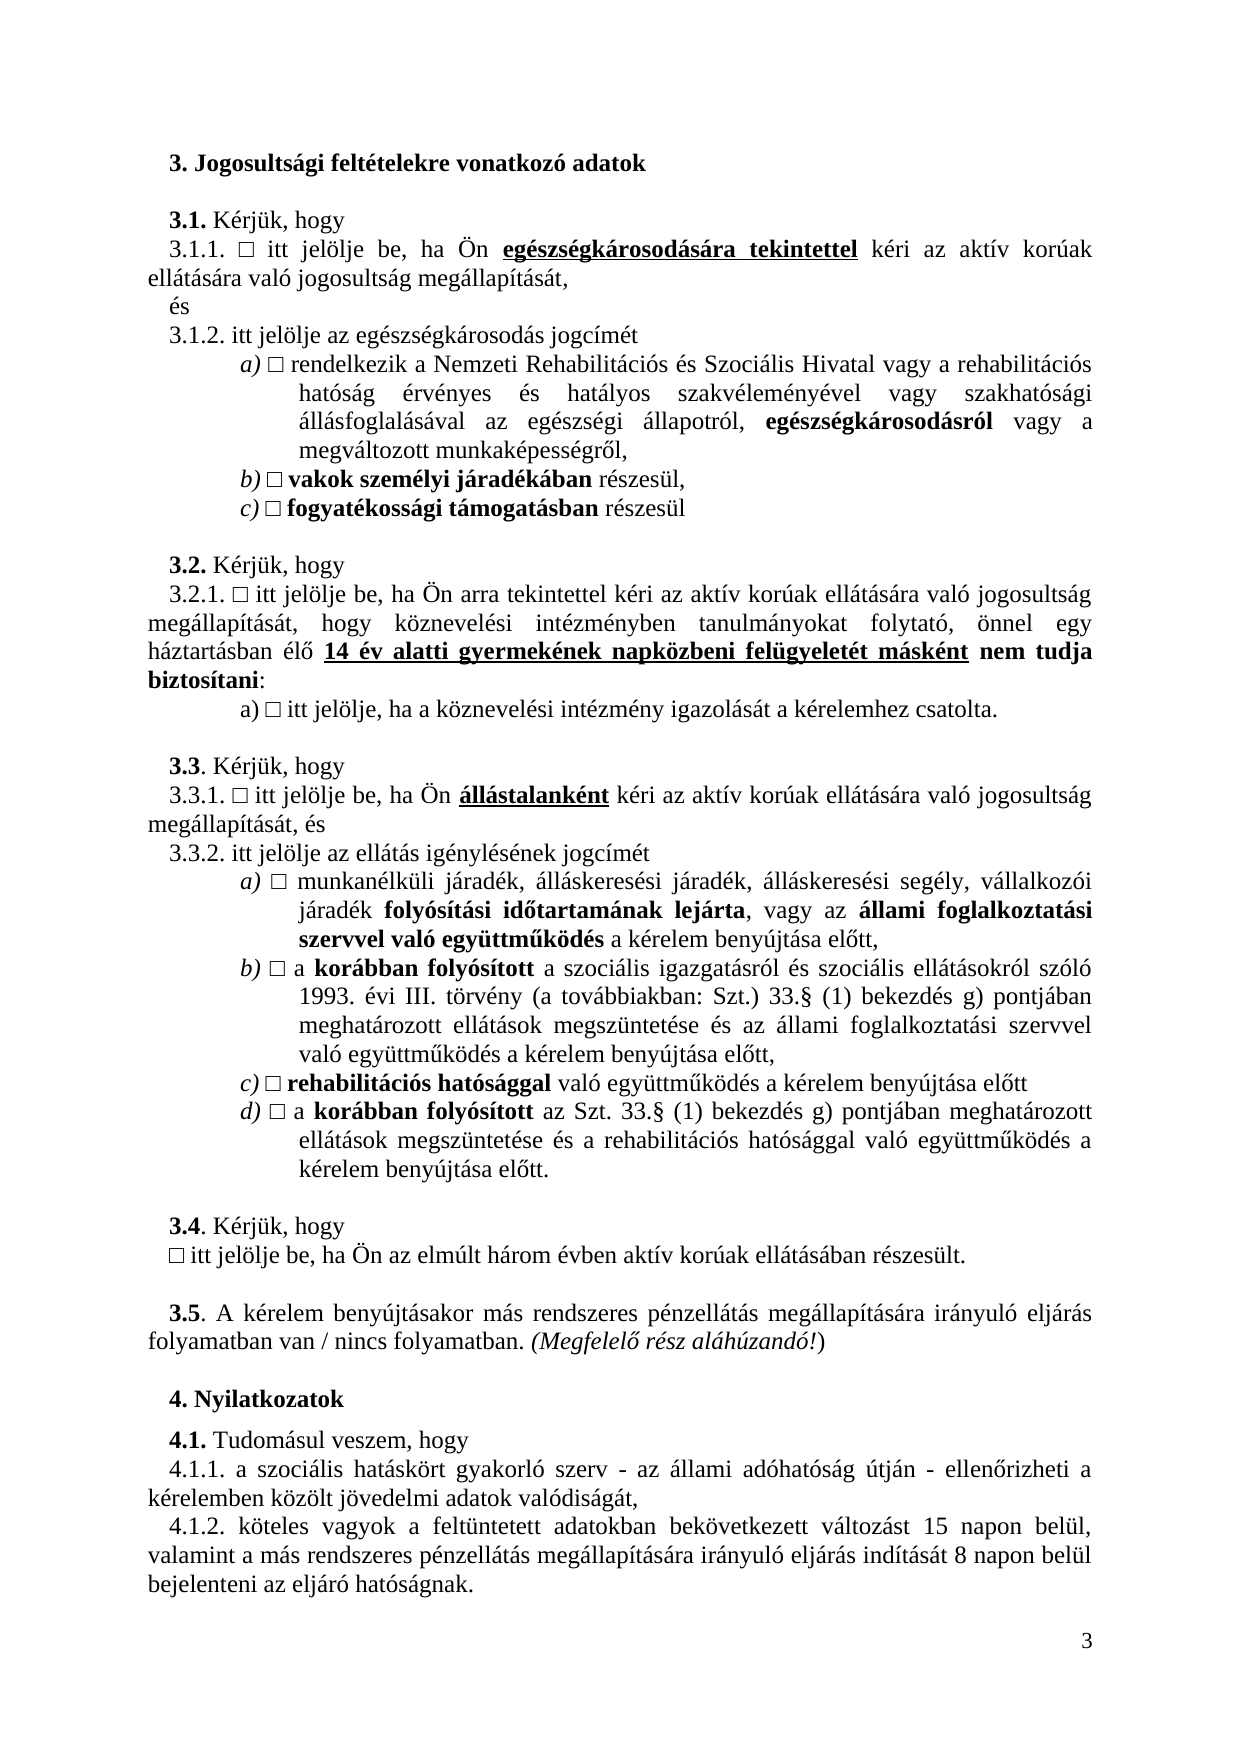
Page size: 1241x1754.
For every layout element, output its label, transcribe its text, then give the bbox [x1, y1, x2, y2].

text a) □ rendelkezik a Nemzeti Rehabilitációs és Szociális Hivatal vagy a rehabilitációs hatóság érvényes és hatályos szakvéleményével vagy szakhatósági állásfoglalásával az egészségi állapotról, egészségkárosodásról vagy a megváltozott munkaképességről, [240, 349, 1093, 464]
text b) □ a korábban folyósított a szociális igazgatásról és szociális ellátásokról szóló 1993. évi III. törvény (a továbbiakban: Szt.) 33.§ (1) bekezdés g) pontjában meghatározott ellátások megszüntetése és az állami foglalkoztatási szervvel való együttműködés a kérelem benyújtása előtt, [240, 953, 1093, 1068]
text c) □ fogyatékossági támogatásban részesül [240, 493, 1093, 521]
text 3.1. Kérjük, hogy [148, 205, 1093, 234]
text 3.3.1. □ itt jelölje be, ha Ön állástalanként kéri az aktív korúak ellátására való jogosultság megállapítását, és [148, 780, 1093, 838]
text a) □ itt jelölje, ha a köznevelési intézmény igazolását a kérelemhez csatolta. [148, 694, 1093, 723]
text □ itt jelölje be, ha Ön az elmúlt három évben aktív korúak ellátásában részesült. [148, 1240, 1093, 1269]
text és [148, 291, 1093, 320]
text 3.3.2. itt jelölje az ellátás igénylésének jogcímét [148, 838, 1093, 866]
text 3.3. Kérjük, hogy [148, 751, 1093, 780]
text 3.2. Kérjük, hogy [148, 550, 1093, 579]
text c) □ rehabilitációs hatósággal való együttműködés a kérelem benyújtása előtt [240, 1068, 1093, 1096]
text 3. Jogosultsági feltételekre vonatkozó adatok [148, 148, 1093, 176]
text 4. Nyilatkozatok [148, 1384, 1093, 1413]
text 4.1. Tudomásul veszem, hogy [148, 1425, 1093, 1454]
text 3.4. Kérjük, hogy [148, 1211, 1093, 1240]
text 3.1.2. itt jelölje az egészségkárosodás jogcímét [148, 320, 1093, 349]
text 3.1.1. □ itt jelölje be, ha Ön egészségkárosodására tekintettel kéri az aktív korúak ellátására való jogosultság megállapítását, [148, 234, 1093, 291]
text 3.2.1. □ itt jelölje be, ha Ön arra tekintettel kéri az aktív korúak ellátására való jogosultság megállapítását, hogy köznevelési intézményben tanulmányokat folytató, önnel egy háztartásban élő 14 év alatti gyermekének napközbeni felügyeletét másként nem tudja biztosítani: [148, 579, 1093, 694]
text b) □ vakok személyi járadékában részesül, [240, 464, 1093, 493]
text 3.5. A kérelem benyújtásakor más rendszeres pénzellátás megállapítására irányuló eljárás folyamatban van / nincs folyamatban. (Megfelelő rész aláhúzandó!) [148, 1298, 1093, 1355]
text 4.1.1. a szociális hatáskört gyakorló szerv - az állami adóhatóság útján - ellenőrizheti a kérelemben közölt jövedelmi adatok valódiságát, [148, 1454, 1093, 1511]
text a) □ munkanélküli járadék, álláskeresési járadék, álláskeresési segély, vállalkozói járadék folyósítási időtartamának lejárta, vagy az állami foglalkoztatási szervvel való együttműködés a kérelem benyújtása előtt, [240, 866, 1093, 953]
text 4.1.2. köteles vagyok a feltüntetett adatokban bekövetkezett változást 15 napon belül, valamint a más rendszeres pénzellátás megállapítására irányuló eljárás indítását 8 napon belül bejelenteni az eljáró hatóságnak. [148, 1511, 1093, 1598]
text d) □ a korábban folyósított az Szt. 33.§ (1) bekezdés g) pontjában meghatározott ellátások megszüntetése és a rehabilitációs hatósággal való együttműködés a kérelem benyújtása előtt. [240, 1096, 1093, 1183]
